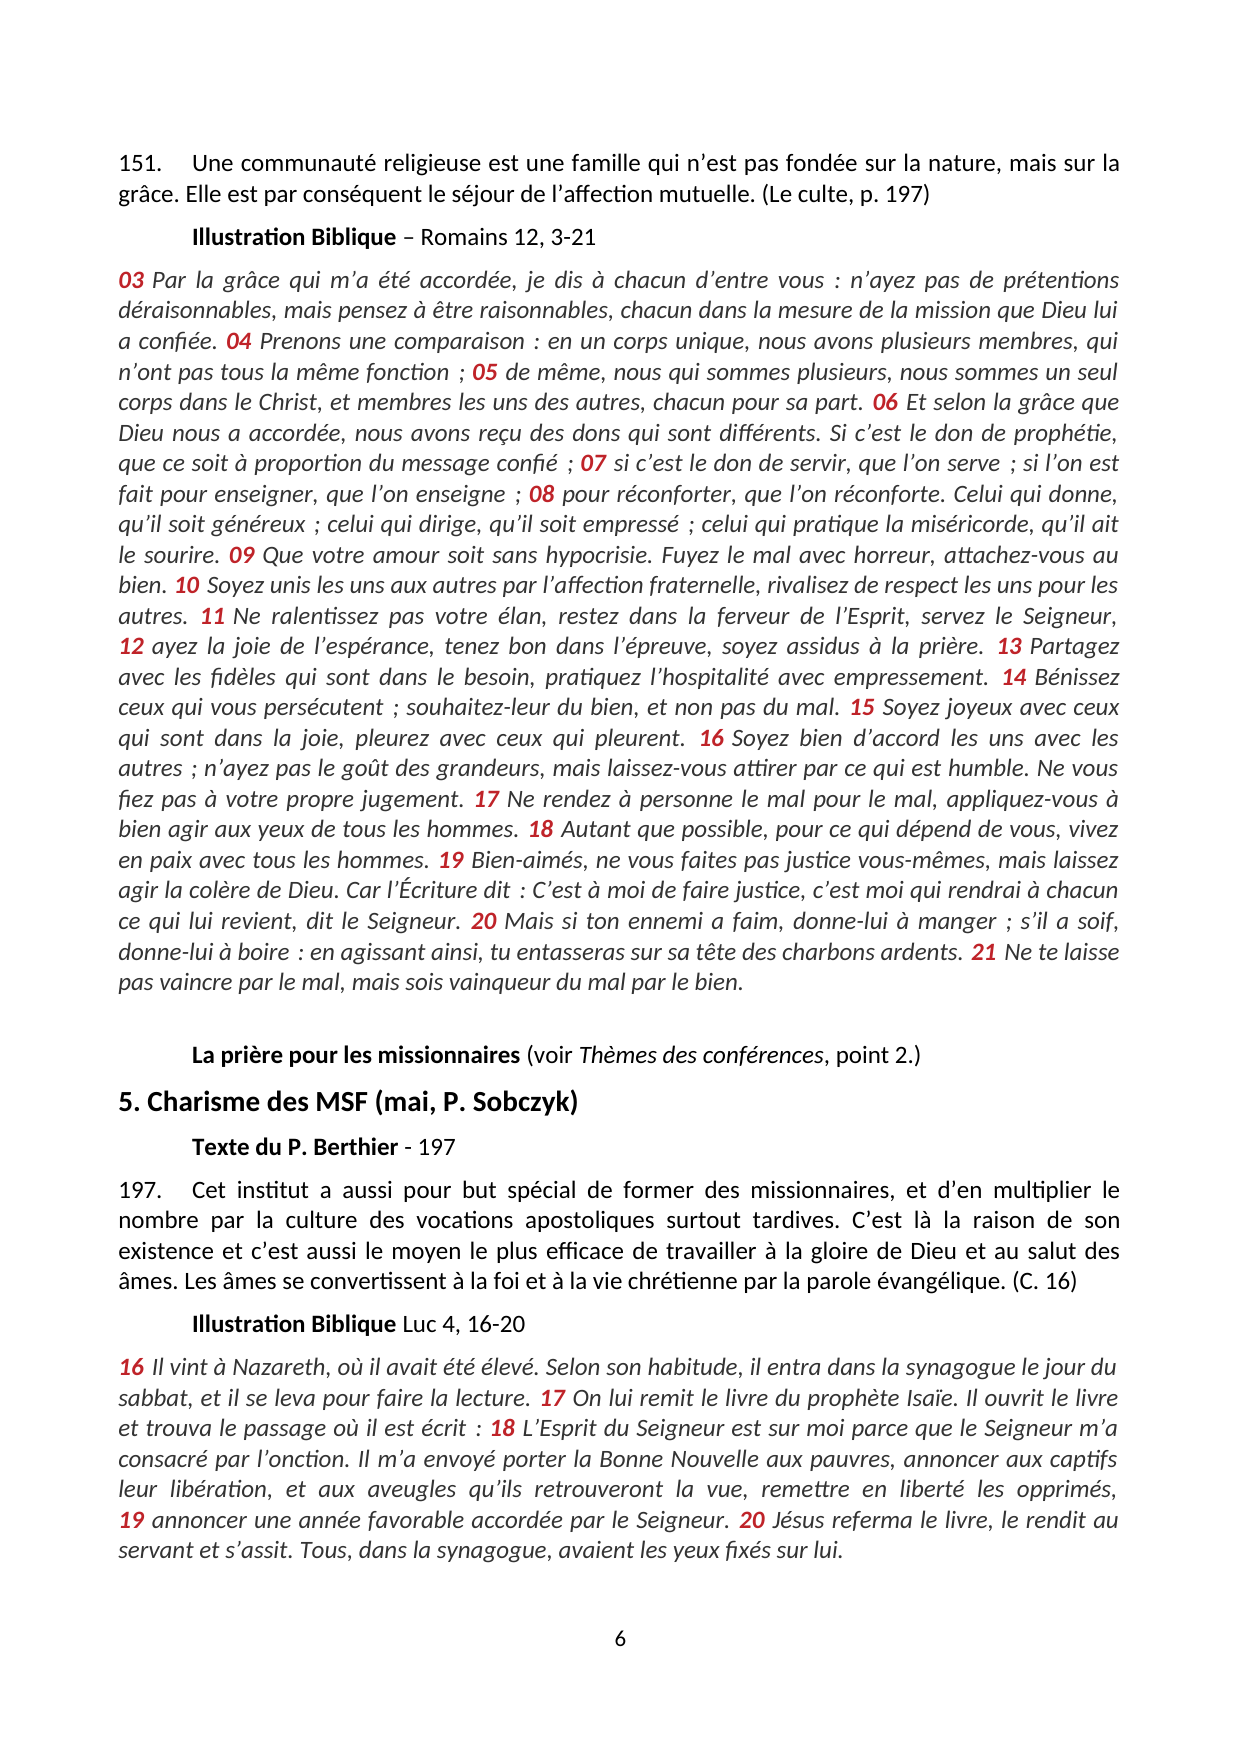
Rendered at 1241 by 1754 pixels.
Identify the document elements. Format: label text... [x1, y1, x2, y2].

text Illustration Biblique – Romains 12, 3-21 [118, 221, 1122, 252]
text Texte du P. Berthier - 197 [118, 1131, 1122, 1161]
text 197. Cet institut a aussi pour but spécial de former des missionnaires, et d’en multiplier le nombre par la culture des vocations apostoliques surtout tardives. C’est là la raison de son existence et c’est aussi le moyen le plus efficace de travailler à la gloire de Dieu et au salut des âmes. Les âmes se convertissent à la foi et à la vie chrétienne par la parole évangélique. (C. 16) [118, 1174, 1122, 1296]
text 151. Une communauté religieuse est une famille qui n’est pas fondée sur la nature, mais sur la grâce. Elle est par conséquent le séjour de l’affection mutuelle. (Le culte, p. 197) [118, 148, 1122, 209]
text La prière pour les missionnaires (voir Thèmes des conférences, point 2.) [118, 1040, 1122, 1070]
text 16 Il vint à Nazareth, où il avait été élevé. Selon son habitude, il entra dans la synagogue le jour du sabbat, et il se leva pour faire la lecture. 17 On lui remit le livre du prophète Isaïe. Il ouvrit le livre et trouva le passage où il est écrit : 18 L’Esprit du Seigneur est sur moi parce que le Seigneur m’a consacré par l’onction. Il m’a envoyé porter la Bonne Nouvelle aux pauvres, annoncer aux captifs leur libération, et aux aveugles qu’ils retrouveront la vue, remettre en liberté les opprimés, 19 annoncer une année favorable accordée par le Seigneur. 20 Jésus referma le livre, le rendit au servant et s’assit. Tous, dans la synagogue, avaient les yeux fixés sur lui. [118, 1351, 1122, 1565]
text 5. Charisme des MSF (mai, P. Sobczyk) [118, 1083, 1122, 1118]
text 03 Par la grâce qui m’a été accordée, je dis à chacun d’entre vous : n’ayez pas de prétentions déraisonnables, mais pensez à être raisonnables, chacun dans la mesure de la mission que Dieu lui a confiée. 04 Prenons une comparaison : en un corps unique, nous avons plusieurs membres, qui n’ont pas tous la même fonction ; 05 de même, nous qui sommes plusieurs, nous sommes un seul corps dans le Christ, et membres les uns des autres, chacun pour sa part. 06 Et selon la grâce que Dieu nous a accordée, nous avons reçu des dons qui sont différents. Si c’est le don de prophétie, que ce soit à proportion du message confié ; 07 si c’est le don de servir, que l’on serve ; si l’on est fait pour enseigner, que l’on enseigne ; 08 pour réconforter, que l’on réconforte. Celui qui donne, qu’il soit généreux ; celui qui dirige, qu’il soit empressé ; celui qui pratique la miséricorde, qu’il ait le sourire. 09 Que votre amour soit sans hypocrisie. Fuyez le mal avec horreur, attachez-vous au bien. 10 Soyez unis les uns aux autres par l’affection fraternelle, rivalisez de respect les uns pour les autres. 11 Ne ralentissez pas votre élan, restez dans la ferveur de l’Esprit, servez le Seigneur, 12 ayez la joie de l’espérance, tenez bon dans l’épreuve, soyez assidus à la prière. 13 Partagez avec les fidèles qui sont dans le besoin, pratiquez l’hospitalité avec empressement. 14 Bénissez ceux qui vous persécutent ; souhaitez-leur du bien, et non pas du mal. 15 Soyez joyeux avec ceux qui sont dans la joie, pleurez avec ceux qui pleurent. 16 Soyez bien d’accord les uns avec les autres ; n’ayez pas le goût des grandeurs, mais laissez-vous attirer par ce qui est humble. Ne vous fiez pas à votre propre jugement. 17 Ne rendez à personne le mal pour le mal, appliquez-vous à bien agir aux yeux de tous les hommes. 18 Autant que possible, pour ce qui dépend de vous, vivez en paix avec tous les hommes. 19 Bien-aimés, ne vous faites pas justice vous-mêmes, mais laissez agir la colère de Dieu. Car l’Écriture dit : C’est à moi de faire justice, c’est moi qui rendrai à chacun ce qui lui revient, dit le Seigneur. 20 Mais si ton ennemi a faim, donne-lui à manger ; s’il a soif, donne-lui à boire : en agissant ainsi, tu entasseras sur sa tête des charbons ardents. 21 Ne te laisse pas vaincre par le mal, mais sois vainqueur du mal par le bien. [118, 264, 1122, 997]
text Illustration Biblique Luc 4, 16-20 [118, 1308, 1122, 1339]
